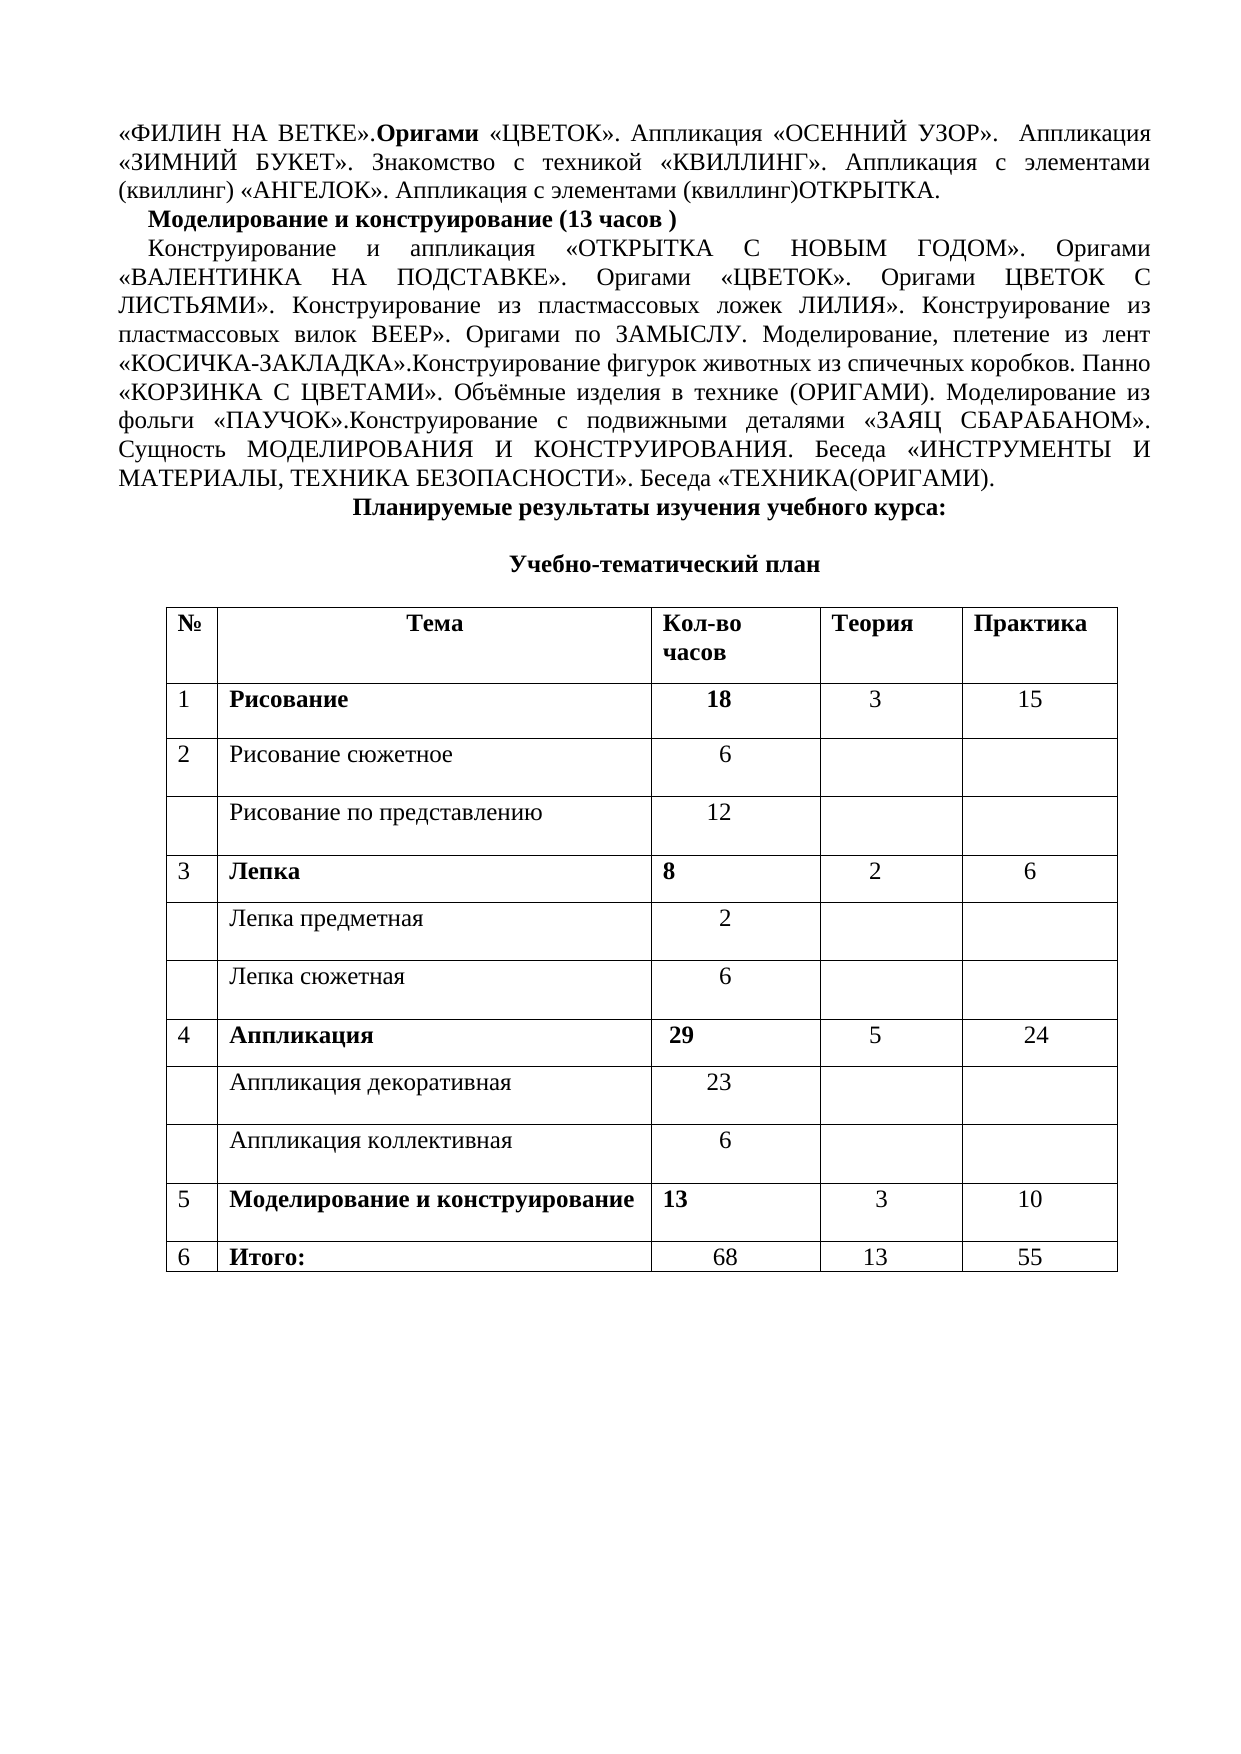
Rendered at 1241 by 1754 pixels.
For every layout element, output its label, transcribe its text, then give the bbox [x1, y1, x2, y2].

table_cell 15 [963, 684, 1117, 738]
table_cell 6 [963, 856, 1117, 902]
table_cell Рисование по представлению [218, 797, 651, 855]
table_cell 6 [167, 1242, 217, 1271]
table_header Кол-во часов [652, 608, 820, 683]
table_cell 4 [167, 1020, 217, 1066]
table_cell 23 [652, 1067, 820, 1124]
table_cell 18 [652, 684, 820, 738]
table_cell Рисование сюжетное [218, 739, 651, 796]
table_cell [167, 1125, 217, 1183]
table_header № [167, 608, 217, 683]
table_cell Моделирование и конструирование [218, 1184, 651, 1241]
table_cell [167, 797, 217, 855]
table_cell 8 [652, 856, 820, 902]
table_cell [821, 903, 962, 960]
table_cell 5 [821, 1020, 962, 1066]
table_cell 6 [652, 961, 820, 1019]
table_cell Аппликация [218, 1020, 651, 1066]
table_cell [821, 1125, 962, 1183]
table_cell [963, 739, 1117, 796]
table_cell [167, 961, 217, 1019]
table_cell 2 [167, 739, 217, 796]
table_cell [963, 797, 1117, 855]
table_cell 6 [652, 1125, 820, 1183]
table_cell [821, 797, 962, 855]
table_cell [821, 1067, 962, 1124]
table_cell Лепка сюжетная [218, 961, 651, 1019]
table_cell 5 [167, 1184, 217, 1241]
table_cell [963, 961, 1117, 1019]
text Конструирование и аппликация «ОТКРЫТКА С НОВЫМ ГОДОМ». Оригами «ВАЛЕНТИНКА НА ПОДСТАВКЕ». Оригами «ЦВЕТОК». Оригами ЦВЕТОК С ЛИСТЬЯМИ». Конструирование из пластмассовых ложек ЛИЛИЯ». Конструирование из пластмассовых вилок ВЕЕР». Оригами по ЗАМЫСЛУ. Моделирование, плетение из лент «КОСИЧКА-ЗАКЛАДКА».Конструирование фигурок животных из спичечных коробков. Панно «КОРЗИНКА С ЦВЕТАМИ». Объёмные изделия в технике (ОРИГАМИ). Моделирование из фольги «ПАУЧОК».Конструирование с подвижными деталями «ЗАЯЦ СБАРАБАНОМ». Сущность МОДЕЛИРОВАНИЯ И КОНСТРУИРОВАНИЯ. Беседа «ИНСТРУМЕНТЫ И МАТЕРИАЛЫ, ТЕХНИКА БЕЗОПАСНОСТИ». Беседа «ТЕХНИКА(ОРИГАМИ). [118, 233, 1152, 492]
table_cell 2 [821, 856, 962, 902]
table_cell [963, 1125, 1117, 1183]
table_cell 12 [652, 797, 820, 855]
table_cell 24 [963, 1020, 1117, 1066]
text Моделирование и конструирование (13 часов ) [118, 204, 1152, 233]
table_cell 68 [652, 1242, 820, 1271]
table_cell Аппликация декоративная [218, 1067, 651, 1124]
text Планируемые результаты изучения учебного курса: [118, 492, 1152, 521]
table_cell 55 [963, 1242, 1117, 1271]
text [118, 118, 1152, 204]
table_cell [963, 903, 1117, 960]
table_cell 13 [821, 1242, 962, 1271]
table_cell Лепка предметная [218, 903, 651, 960]
table_cell 29 [652, 1020, 820, 1066]
table_cell [167, 903, 217, 960]
table_cell 10 [963, 1184, 1117, 1241]
table_cell 3 [821, 1184, 962, 1241]
table_cell 1 [167, 684, 217, 738]
table_cell 2 [652, 903, 820, 960]
table_cell 6 [652, 739, 820, 796]
table_cell [821, 739, 962, 796]
table_cell 3 [821, 684, 962, 738]
table_cell [821, 961, 962, 1019]
table_cell Лепка [218, 856, 651, 902]
table_cell Итого: [218, 1242, 651, 1271]
table_cell Аппликация коллективная [218, 1125, 651, 1183]
table_cell Рисование [218, 684, 651, 738]
table_cell [963, 1067, 1117, 1124]
table_header Тема [218, 608, 651, 683]
text Учебно-тематический план [177, 549, 1152, 578]
table_cell 13 [652, 1184, 820, 1241]
table_cell 3 [167, 856, 217, 902]
table_cell [167, 1067, 217, 1124]
table_header Теория [821, 608, 962, 683]
table_header Практика [963, 608, 1117, 683]
